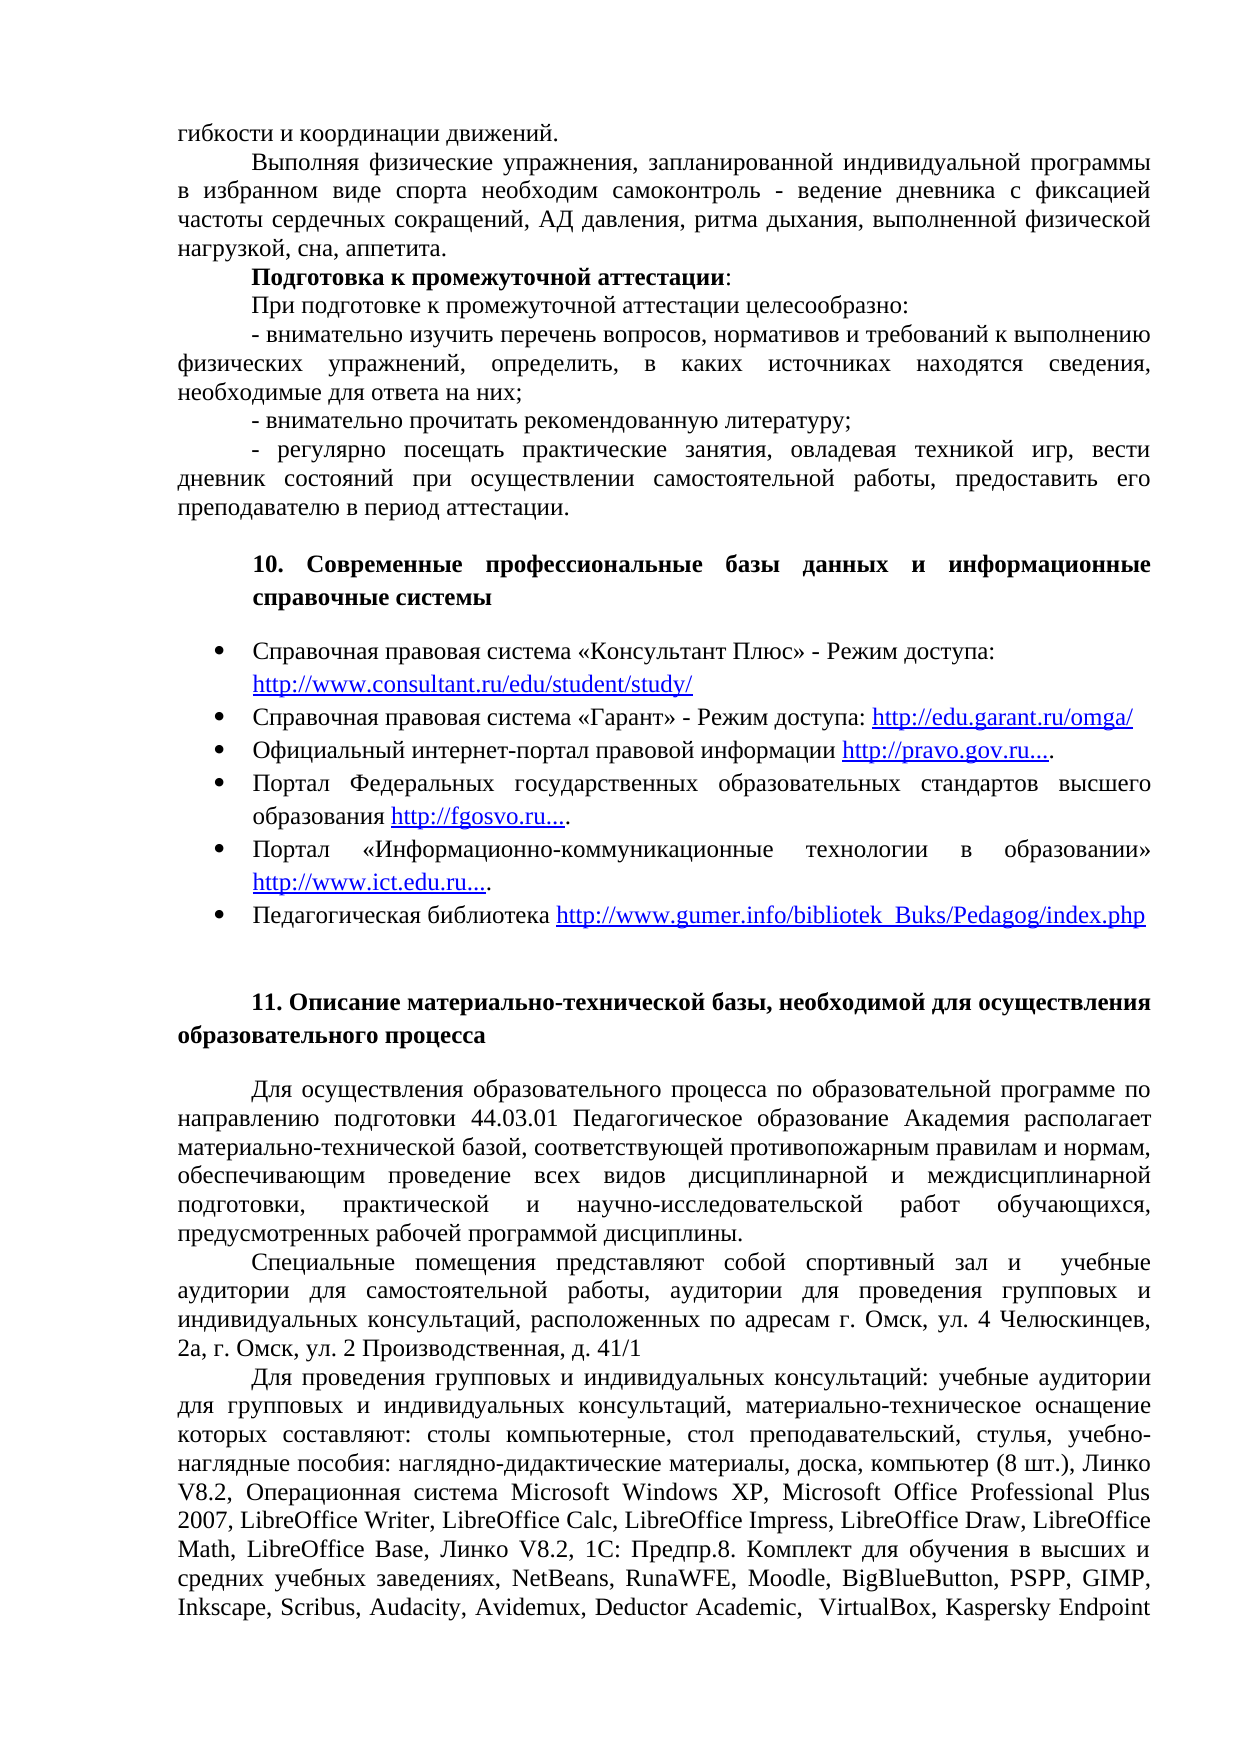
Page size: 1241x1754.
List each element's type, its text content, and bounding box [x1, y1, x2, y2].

text - внимательно изучить перечень вопросов, нормативов и требований к выполнению физических упражнений, определить, в каких источниках находятся сведения, необходимые для ответа на них; [177, 319, 1152, 406]
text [177, 1362, 1152, 1620]
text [177, 118, 1152, 147]
text При подготовке к промежуточной аттестации целесообразно: [177, 291, 1152, 319]
text Подготовка к промежуточной аттестации: [177, 262, 1152, 291]
text Для осуществления образовательного процесса по образовательной программе по направлению подготовки 44.03.01 Педагогическое образование Академия располагает материально-технической базой, соответствующей противопожарным правилам и нормам, обеспечивающим проведение всех видов дисциплинарной и междисциплинарной подготовки, практической и научно-исследовательской работ обучающихся, предусмотренных рабочей программой дисциплины. [177, 1074, 1152, 1247]
list Портал «Информационно-коммуникационные технологии в образовании» http://www.ict.edu.ru.... [215, 834, 1152, 896]
list Официальный интернет-портал правовой информации http://pravo.gov.ru.... [215, 735, 1152, 764]
text Специальные помещения представляют собой спортивный зал и учебные аудитории для самостоятельной работы, аудитории для проведения групповых и индивидуальных консультаций, расположенных по адресам г. Омск, ул. 4 Челюскинцев, 2а, г. Омск, ул. 2 Производственная, д. 41/1 [177, 1247, 1152, 1362]
list Портал Федеральных государственных образовательных стандартов высшего образования http://fgosvo.ru.... [215, 768, 1152, 830]
list Педагогическая библиотека http://www.gumer.info/bibliotek_Buks/Pedagog/index.php [215, 900, 1152, 929]
list Справочная правовая система «Гарант» - Режим доступа: http://edu.garant.ru/omga/ [215, 702, 1152, 731]
text Выполняя физические упражнения, запланированной индивидуальной программы в избранном виде спорта необходим самоконтроль - ведение дневника с фиксацией частоты сердечных сокращений, АД давления, ритма дыхания, выполненной физической нагрузкой, сна, аппетита. [177, 147, 1152, 262]
text - регулярно посещать практические занятия, овладевая техникой игр, вести дневник состояний при осуществлении самостоятельной работы, предоставить его преподавателю в период аттестации. [177, 434, 1152, 521]
list Справочная правовая система «Консультант Плюс» - Режим доступа: http://www.consultant.ru/edu/student/study/ [215, 636, 1152, 698]
text - внимательно прочитать рекомендованную литературу; [177, 406, 1152, 434]
text 11. Описание материально-технической базы, необходимой для осуществления образовательного процесса [177, 987, 1152, 1049]
text 10. Современные профессиональные базы данных и информационные справочные системы [252, 549, 1152, 611]
